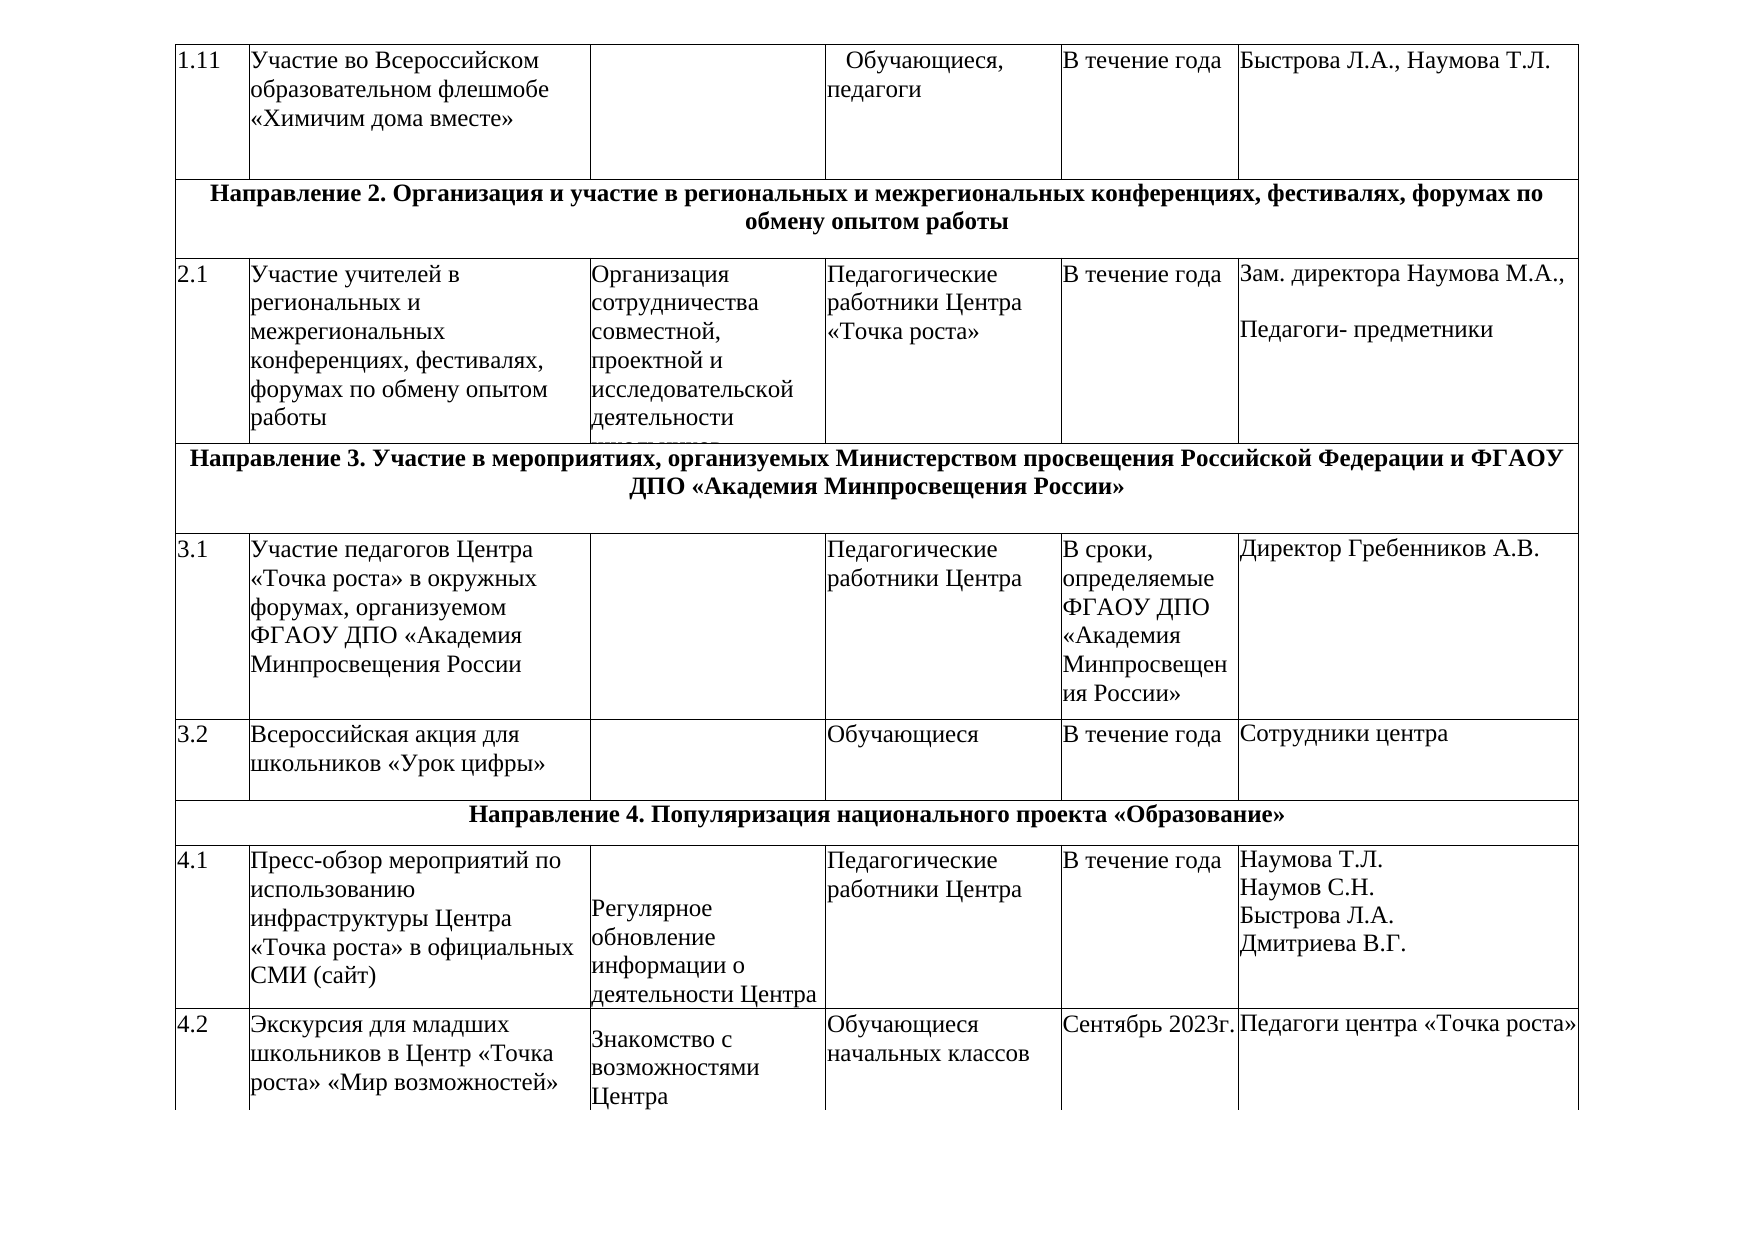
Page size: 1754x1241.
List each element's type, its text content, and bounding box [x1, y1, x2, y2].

table_cell В сроки, определяемые ФГАОУ ДПО «Академия Минпросвещения России» [1062, 534, 1238, 718]
table_cell Направление 4. Популяризация национального проекта «Образование» [176, 801, 1578, 844]
table_cell 1.11 [176, 45, 249, 178]
table_cell Экскурсия для младших школьников в Центр «Точка роста» «Мир возможностей» [250, 1009, 590, 1110]
table_cell Направление 3. Участие в мероприятиях, организуемых Министерством просвещения Российской Федерации и ФГАОУ ДПО «Академия Минпросвещения России» [176, 444, 1578, 533]
table_cell Пресс-обзор мероприятий по использованию инфраструктуры Центра «Точка роста» в официальных СМИ (сайт) [250, 846, 590, 1008]
table_cell 4.2 [176, 1009, 249, 1110]
table_cell Наумова Т.Л. Наумов С.Н. Быстрова Л.А. Дмитриева В.Г. [1239, 846, 1578, 1008]
table_cell Директор Гребенников А.В. [1239, 534, 1578, 718]
table_cell Сотрудники центра [1239, 720, 1578, 799]
table_cell Обучающиеся начальных классов [826, 1009, 1061, 1110]
table_cell Педагогические работники Центра [826, 534, 1061, 718]
table_cell Всероссийская акция для школьников «Урок цифры» [250, 720, 590, 799]
table_cell 3.1 [176, 534, 249, 718]
table_cell Педагогические работники Центра «Точка роста» [826, 259, 1061, 443]
table_cell 2.1 [176, 259, 249, 443]
table_cell 3.2 [176, 720, 249, 799]
table_cell [591, 45, 825, 178]
table_cell Организация сотрудничества совместной, проектной и исследовательской деятельности школьников [591, 259, 825, 443]
table_cell [591, 720, 825, 799]
table_cell Обучающиеся [826, 720, 1061, 799]
table_cell Направление 2. Организация и участие в региональных и межрегиональных конференциях, фестивалях, форумах по обмену опытом работы [176, 180, 1578, 258]
table_cell 4.1 [176, 846, 249, 1008]
table_cell Участие во Всероссийском образовательном флешмобе «Химичим дома вместе» [250, 45, 590, 178]
table_cell В течение года [1062, 45, 1238, 178]
table_cell Обучающиеся, педагоги [826, 45, 1061, 178]
table_cell В течение года [1062, 846, 1238, 1008]
table_cell Регулярное обновление информации о деятельности Центра [591, 846, 825, 1008]
table_cell [591, 534, 825, 718]
table_cell Педагоги центра «Точка роста» [1239, 1009, 1578, 1110]
table_cell В течение года [1062, 720, 1238, 799]
table_cell Зам. директора Наумова М.А., Педагоги- предметники [1239, 259, 1578, 443]
table_cell Участие учителей в региональных и межрегиональных конференциях, фестивалях, форумах по обмену опытом работы [250, 259, 590, 443]
table_cell Участие педагогов Центра «Точка роста» в окружных форумах, организуемом ФГАОУ ДПО «Академия Минпросвещения России [250, 534, 590, 718]
table_cell Знакомство с возможностями Центра [591, 1009, 825, 1110]
table_cell Педагогические работники Центра [826, 846, 1061, 1008]
table_cell В течение года [1062, 259, 1238, 443]
table_cell Сентябрь 2023г. [1062, 1009, 1238, 1110]
table_cell Быстрова Л.А., Наумова Т.Л. [1239, 45, 1578, 178]
